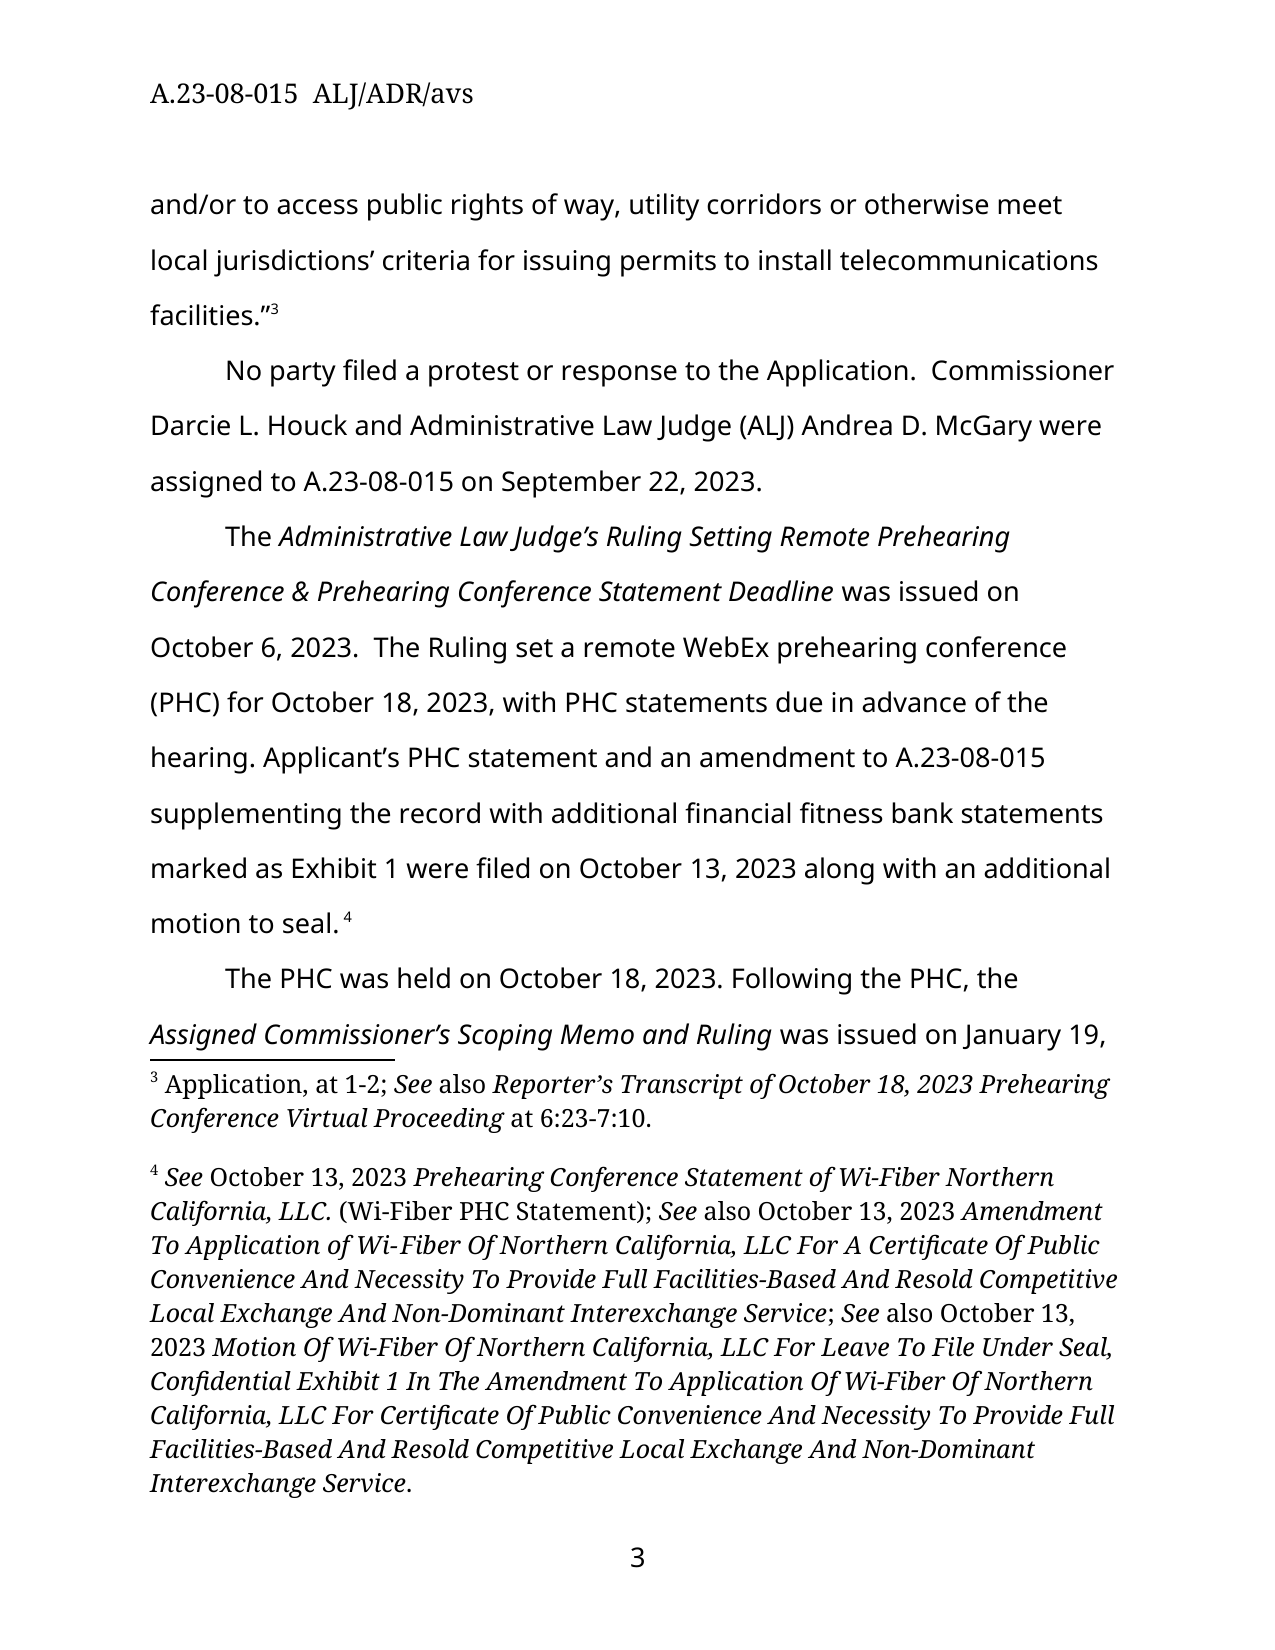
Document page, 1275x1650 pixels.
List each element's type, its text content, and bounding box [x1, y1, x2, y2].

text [150, 186, 1125, 333]
text The PHC was held on October 18, 2023. Following the PHC, the Assigned Commissioner’s Scoping Memo and Ruling was issued on January 19, 2024. On January 24, 2024 ALJ McGary issued a ruling ordering Wi-Fiber to provide supplemental verifications and/or information to the Commission regarding applicant, its affiliates, officers, directors, partners, agents, owners, and management. [150, 960, 1125, 1052]
text No party filed a protest or response to the Application. Commissioner Darcie L. Houck and Administrative Law Judge (ALJ) Andrea D. McGary were assigned to A.23-08-015 on September 22, 2023. [150, 352, 1125, 499]
text The Administrative Law Judge’s Ruling Setting Remote Prehearing Conference & Prehearing Conference Statement Deadline was issued on October 6, 2023. The Ruling set a remote WebEx prehearing conference (PHC) for October 18, 2023, with PHC statements due in advance of the hearing. Applicant’s PHC statement and an amendment to A.23-08-015 supplementing the record with additional financial fitness bank statements marked as Exhibit 1 were filed on October 13, 2023 along with an additional motion to seal. [150, 517, 1125, 942]
